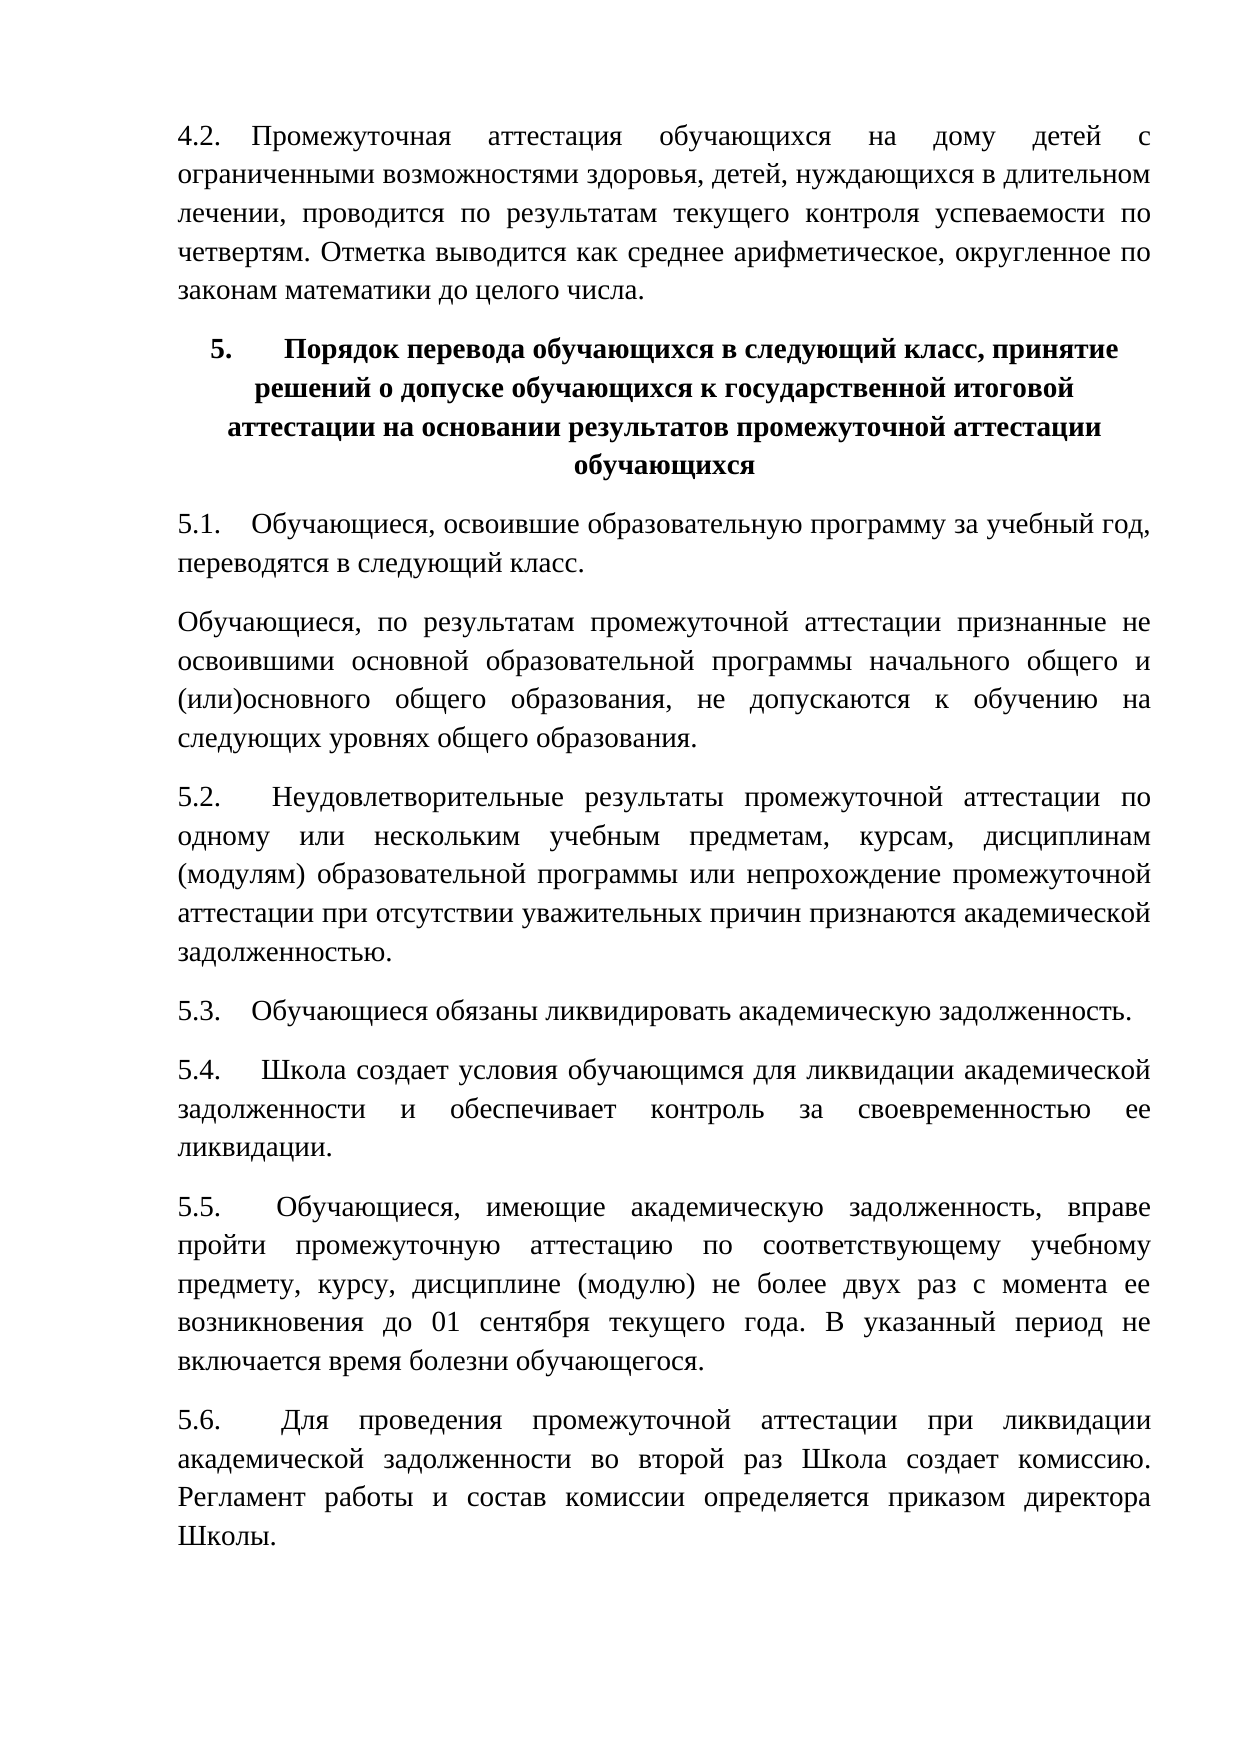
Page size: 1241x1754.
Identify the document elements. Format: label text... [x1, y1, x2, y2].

text Обучающиеся, по результатам промежуточной аттестации признанные не освоившими основной образовательной программы начального общего и (или)основного общего образования, не допускаются к обучению на следующих уровнях общего образования. [177, 604, 1152, 754]
text 5.3. Обучающиеся обязаны ликвидировать академическую задолженность. [177, 993, 1152, 1027]
text 5.2. Неудовлетворительные результаты промежуточной аттестации по одному или нескольким учебным предметам, курсам, дисциплинам (модулям) образовательной программы или непрохождение промежуточной аттестации при отсутствии уважительных причин признаются академической задолженностью. [177, 779, 1152, 967]
text 5. Порядок перевода обучающихся в следующий класс, принятие решений о допуске обучающихся к государственной итоговой аттестации на основании результатов промежуточной аттестации обучающихся [177, 332, 1152, 481]
text 5.1. Обучающиеся, освоившие образовательную программу за учебный год, переводятся в следующий класс. [177, 507, 1152, 579]
text 5.5. Обучающиеся, имеющие академическую задолженность, вправе пройти промежуточную аттестацию по соответствующему учебному предмету, курсу, дисциплине (модулю) не более двух раз с момента ее возникновения до 01 сентября текущего года. В указанный период не включается время болезни обучающегося. [177, 1189, 1152, 1377]
text 4.2. Промежуточная аттестация обучающихся на дому детей с ограниченными возможностями здоровья, детей, нуждающихся в длительном лечении, проводится по результатам текущего контроля успеваемости по четвертям. Отметка выводится как среднее арифметическое, округленное по законам математики до целого числа. [177, 118, 1152, 306]
text 5.6. Для проведения промежуточной аттестации при ликвидации академической задолженности во второй раз Школа создает комиссию. Регламент работы и состав комиссии определяется приказом директора Школы. [177, 1402, 1152, 1552]
text 5.4. Школа создает условия обучающимся для ликвидации академической задолженности и обеспечивает контроль за своевременностью ее ликвидации. [177, 1052, 1152, 1163]
